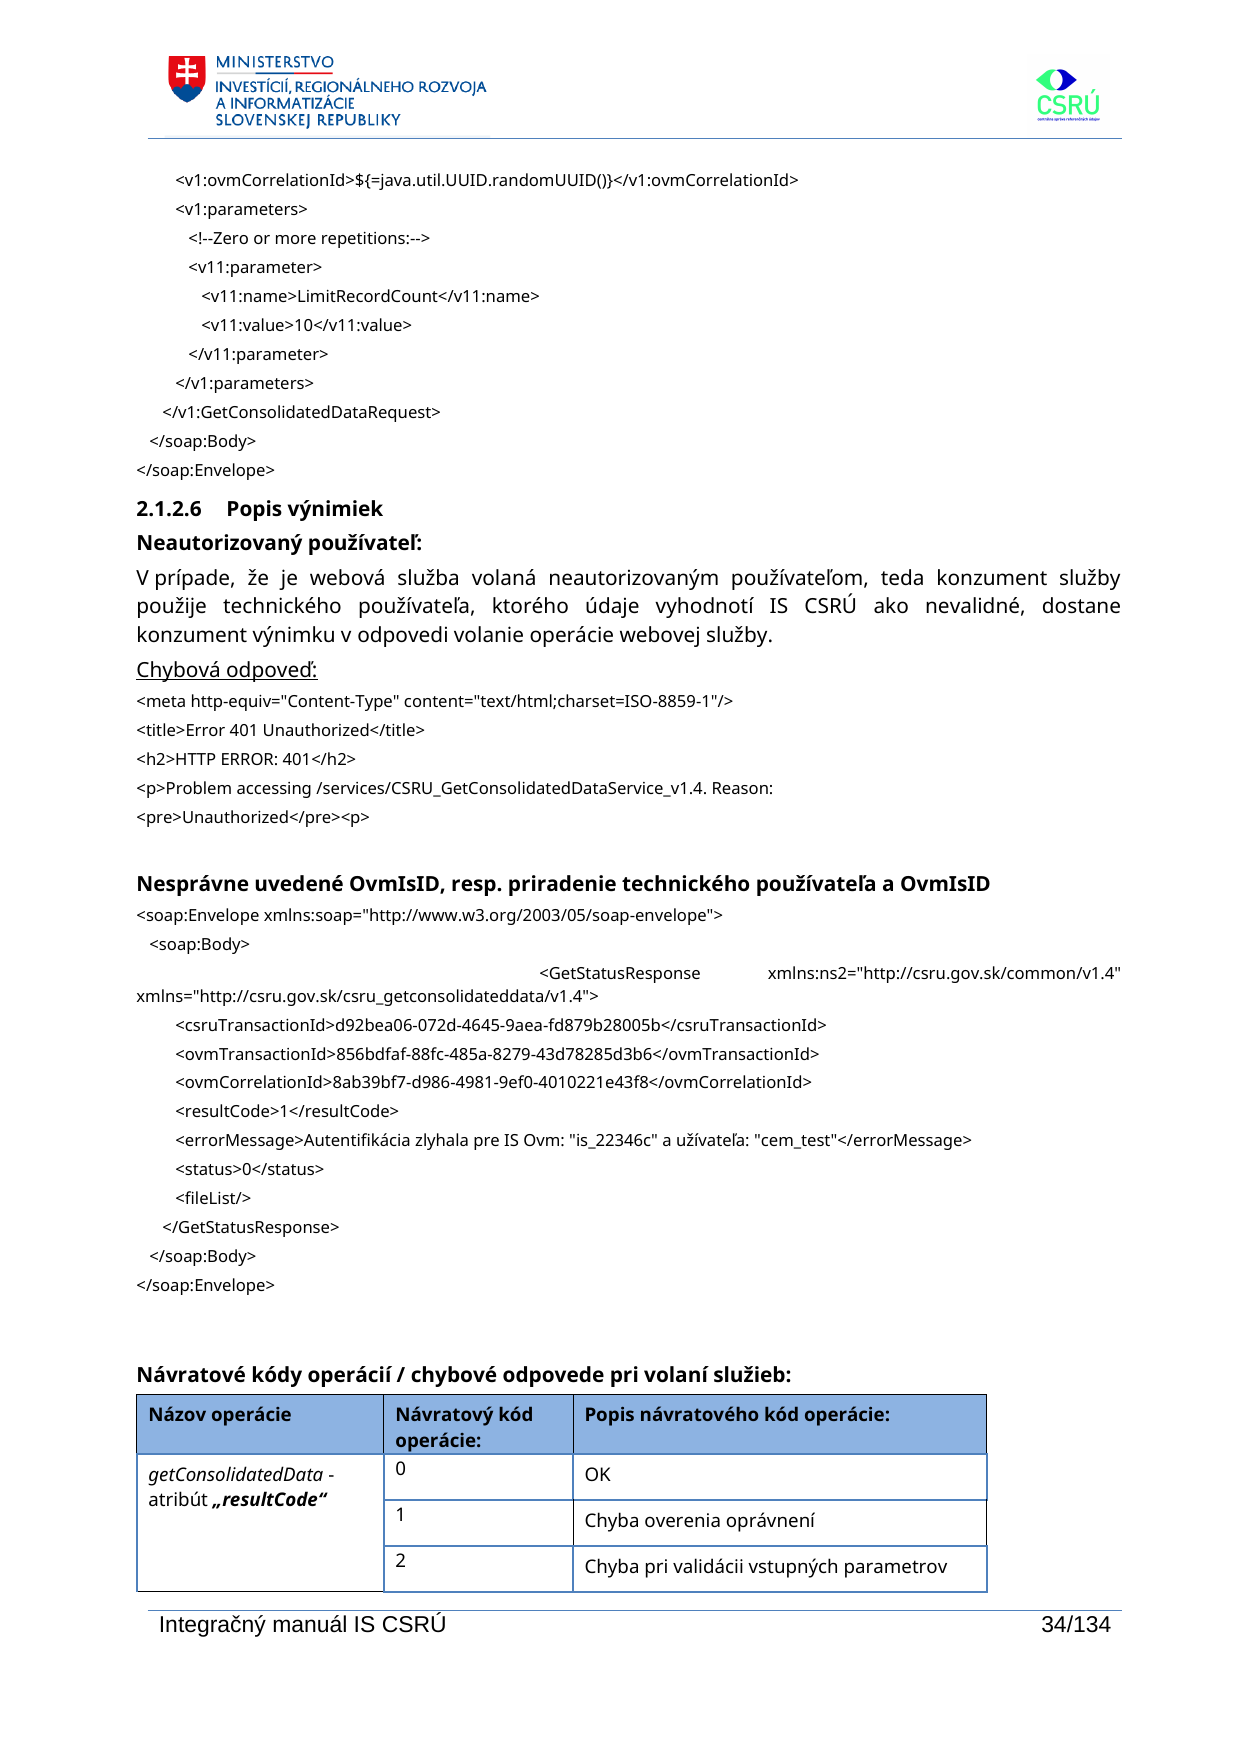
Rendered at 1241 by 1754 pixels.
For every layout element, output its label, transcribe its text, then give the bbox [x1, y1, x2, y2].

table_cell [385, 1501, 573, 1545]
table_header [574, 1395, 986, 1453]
text Chybová odpoveď: [136, 655, 1122, 683]
text </soap:Body> [136, 430, 1122, 452]
text <meta http-equiv="Content-Type" content="text/html;charset=ISO-8859-1"/> [136, 689, 1122, 712]
text <errorMessage>Autentifikácia zlyhala pre IS Ovm: "is_22346c" a užívateľa: "cem_test"</errorMessage> [136, 1129, 1122, 1152]
text <p>Problem accessing /services/CSRU_GetConsolidatedDataService_v1.4. Reason: [136, 776, 1122, 799]
text <!--Zero or more repetitions:--> [136, 227, 1122, 250]
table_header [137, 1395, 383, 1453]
picture [1027, 54, 1111, 138]
text <soap:Envelope xmlns:soap="http://www.w3.org/2003/05/soap-envelope"> [136, 904, 1122, 926]
text <csruTransactionId>d92bea06-072d-4645-9aea-fd879b28005b</csruTransactionId> [136, 1013, 1122, 1036]
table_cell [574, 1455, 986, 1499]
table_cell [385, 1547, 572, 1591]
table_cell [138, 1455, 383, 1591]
text Nesprávne uvedené OvmIsID, resp. priradenie technického používateľa a OvmIsID [136, 869, 1122, 897]
text <fileList/> [136, 1187, 1122, 1210]
text <pre>Unauthorized</pre><p> [136, 805, 1122, 828]
text Neautorizovaný používateľ: [136, 528, 1122, 557]
text </v1:GetConsolidatedDataRequest> [136, 401, 1122, 423]
text </GetStatusResponse> [136, 1216, 1122, 1239]
text </v1:parameters> [136, 372, 1122, 394]
text <h2>HTTP ERROR: 401</h2> [136, 747, 1122, 770]
text <v11:value>10</v11:value> [136, 314, 1122, 337]
text </soap:Body> [136, 1245, 1122, 1268]
text <soap:Body> [136, 933, 1122, 955]
text </v11:parameter> [136, 343, 1122, 366]
text V prípade, že je webová služba volaná neautorizovaným používateľom, teda konzument služby použije technického používateľa, ktorého údaje vyhodnotí IS CSRÚ ako nevalidné, dostane konzument výnimku v odpovedi volanie operácie webovej služby. [136, 563, 1122, 648]
text <title>Error 401 Unauthorized</title> [136, 718, 1122, 741]
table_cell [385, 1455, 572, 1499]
picture [164, 48, 491, 138]
text <v1:parameters> [136, 198, 1122, 221]
text <ovmTransactionId>856bdfaf-88fc-485a-8279-43d78285d3b6</ovmTransactionId> [136, 1042, 1122, 1065]
text <v1:ovmCorrelationId>${=java.util.UUID.randomUUID()}</v1:ovmCorrelationId> [136, 169, 1122, 192]
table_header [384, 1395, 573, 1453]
text <resultCode>1</resultCode> [136, 1100, 1122, 1123]
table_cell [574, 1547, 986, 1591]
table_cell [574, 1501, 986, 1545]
subtitle Popis výnimiek [136, 494, 1122, 522]
text Návratové kódy operácií / chybové odpovede pri volaní služieb: [136, 1360, 1122, 1388]
text <GetStatusResponse xmlns:ns2="http://csru.gov.sk/common/v1.4" xmlns="http://csru.gov.sk/csru_getconsolidateddata/v1.4"> [136, 962, 1122, 1007]
text <ovmCorrelationId>8ab39bf7-d986-4981-9ef0-4010221e43f8</ovmCorrelationId> [136, 1071, 1122, 1094]
text </soap:Envelope> [136, 459, 1122, 481]
text </soap:Envelope> [136, 1274, 1122, 1297]
text <status>0</status> [136, 1158, 1122, 1181]
text <v11:name>LimitRecordCount</v11:name> [136, 285, 1122, 308]
text <v11:parameter> [136, 256, 1122, 279]
